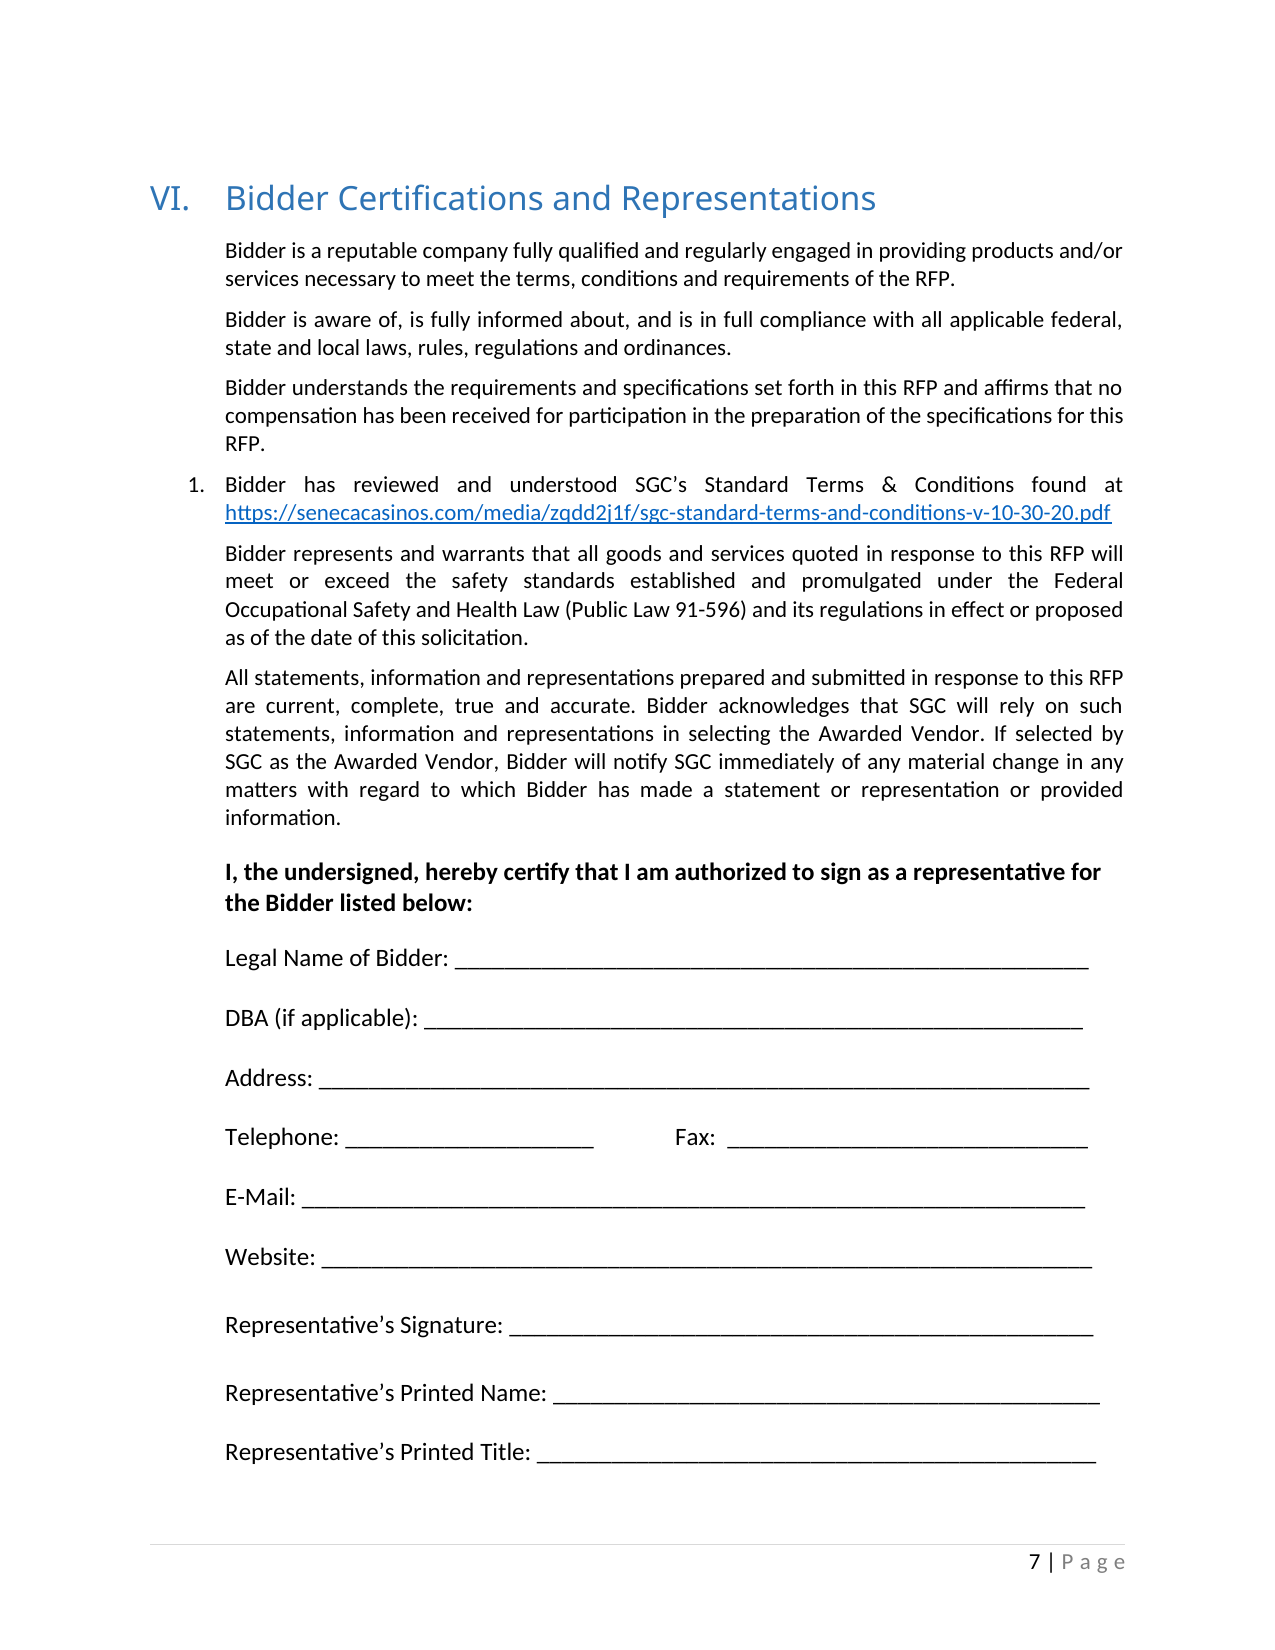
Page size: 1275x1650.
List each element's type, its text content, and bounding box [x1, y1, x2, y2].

text I, the undersigned, hereby certify that I am authorized to sign as a representative for the Bidder listed below: [225, 856, 1125, 917]
text Bidder represents and warrants that all goods and services quoted in response to this RFP will meet or exceed the safety standards established and promulgated under the Federal Occupational Safety and Health Law (Public Law 91-596) and its regulations in effect or proposed as of the date of this solicitation. [225, 539, 1125, 651]
text Website: ______________________________________________________________ [150, 1241, 1125, 1271]
subtitle Bidder Certifications and Representations [150, 175, 1125, 220]
text Legal Name of Bidder: ___________________________________________________ [150, 942, 1125, 973]
text Representative’s Printed Name: ____________________________________________ [150, 1377, 1125, 1407]
list Bidder has reviewed and understood SGC’s Standard Terms & Conditions found at https://senecacasinos.com/media/zqdd2j1f/sgc-standard-terms-and-conditions-v-10-30-20.pdf [187, 470, 1125, 526]
text Representative’s Signature: _______________________________________________ [150, 1309, 1125, 1339]
text DBA (if applicable): _____________________________________________________ [150, 1002, 1125, 1033]
text Bidder is a reputable company fully qualified and regularly engaged in providing products and/or services necessary to meet the terms, conditions and requirements of the RFP. [225, 236, 1125, 292]
text E-Mail: _______________________________________________________________ [150, 1181, 1125, 1212]
text All statements, information and representations prepared and submitted in response to this RFP are current, complete, true and accurate. Bidder acknowledges that SGC will rely on such statements, information and representations in selecting the Awarded Vendor. If selected by SGC as the Awarded Vendor, Bidder will notify SGC immediately of any material change in any matters with regard to which Bidder has made a statement or representation or provided information. [225, 663, 1125, 831]
text Bidder understands the requirements and specifications set forth in this RFP and affirms that no compensation has been received for participation in the preparation of the specifications for this RFP. [225, 373, 1125, 458]
text Address: ______________________________________________________________ [150, 1062, 1125, 1092]
text Bidder is aware of, is fully informed about, and is in full compliance with all applicable federal, state and local laws, rules, regulations and ordinances. [225, 305, 1125, 361]
text Telephone: ____________________ Fax: _____________________________ [150, 1121, 1125, 1152]
text Representative’s Printed Title: _____________________________________________ [150, 1437, 1125, 1467]
